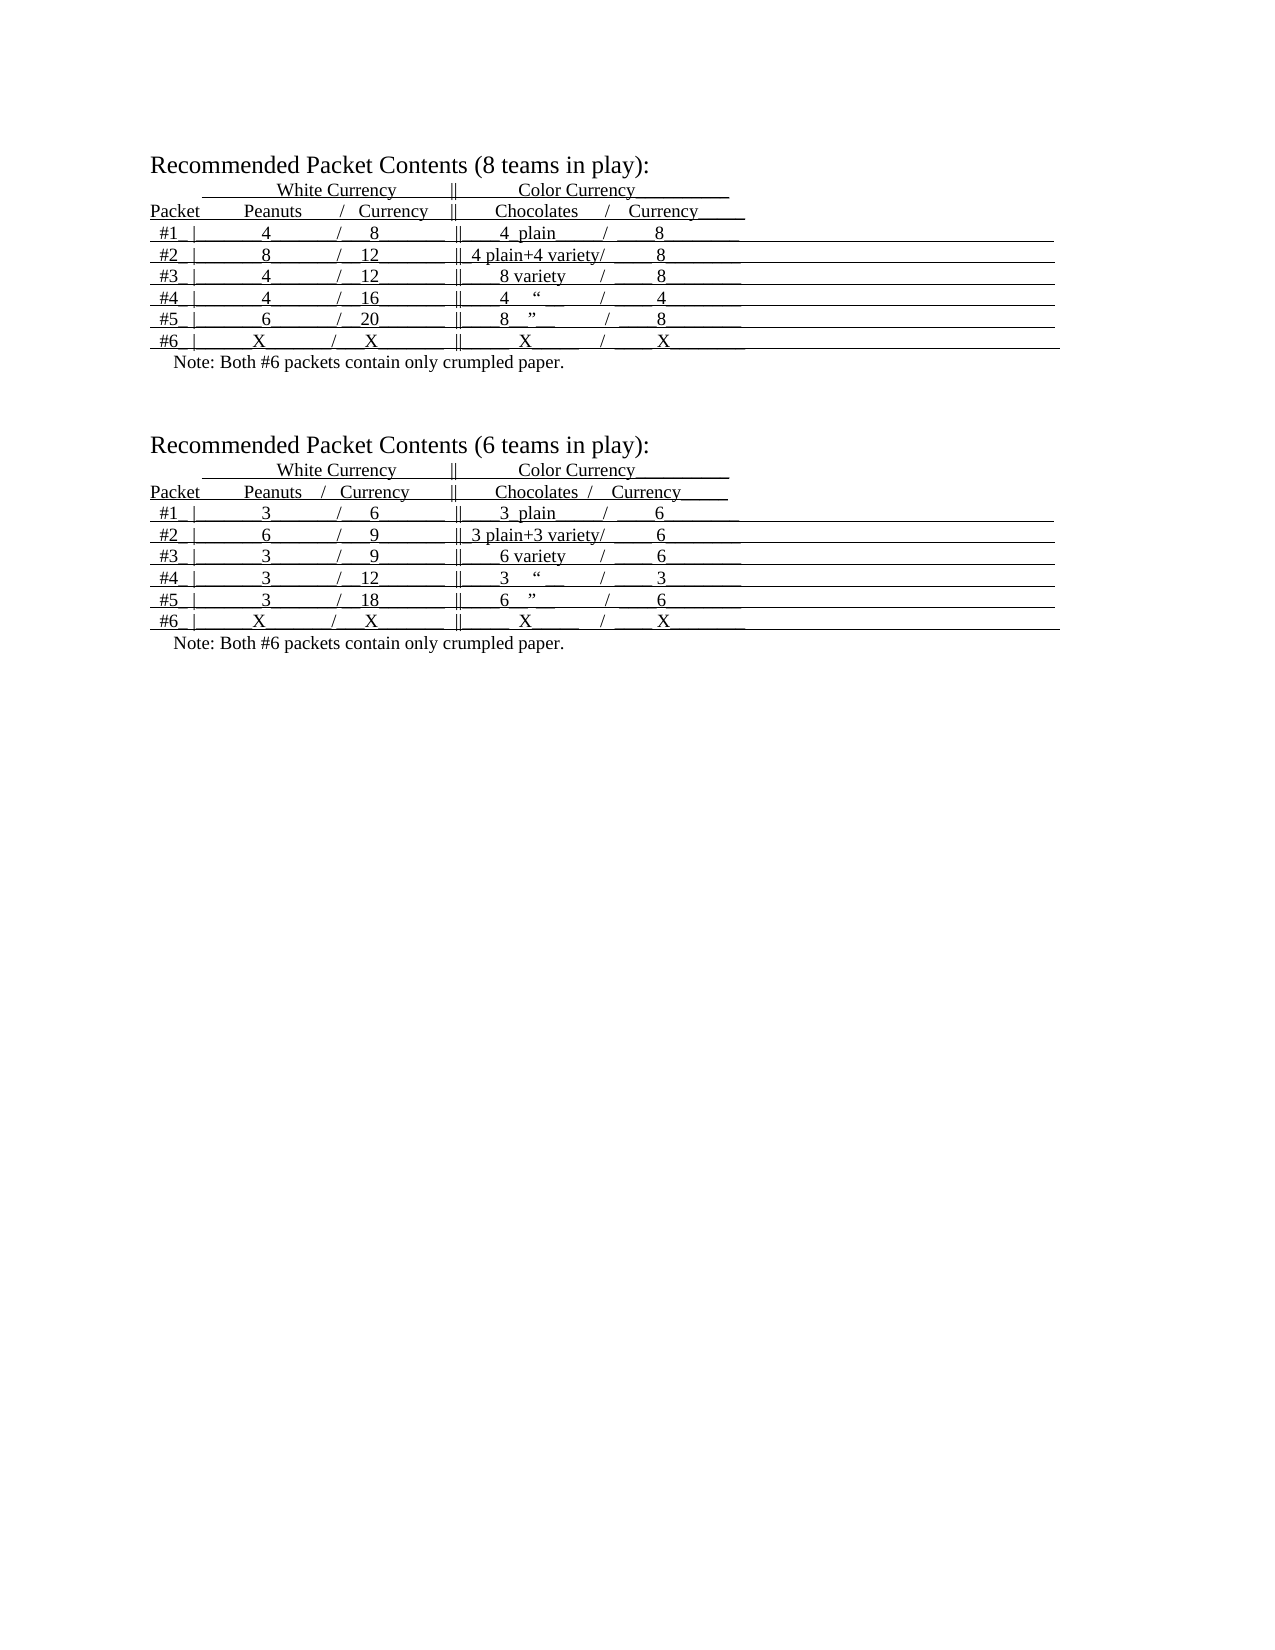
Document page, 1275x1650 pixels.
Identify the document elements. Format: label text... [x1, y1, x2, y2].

text White Currency || Color Currency__________ [150, 459, 1125, 481]
text #6_ |______X_______/___X_______ ||_____ X_____ / ____ X________ [150, 330, 1125, 351]
text #2_ |_______8_______/__12_______ ||_4 plain+4 variety/ ____ 8________ [150, 243, 1125, 265]
text #1_ |_______4_______/___8_______ ||____4_plain_____/ ____8________ [150, 222, 1125, 243]
text #2_ |_______6_______/___9_______ ||_3 plain+3 variety/ ____ 6________ [150, 524, 1125, 545]
text White Currency || Color Currency__________ [150, 179, 1125, 200]
text #5_ |_______3_______/__18_______ ||____6__”__ / ____6________ [150, 588, 1125, 610]
text Packet Peanuts / Currency || Chocolates / Currency_____ [150, 200, 1125, 222]
text Packet Peanuts / Currency || Chocolates / Currency_____ [150, 481, 1125, 502]
text #1_ |_______3_______/___6_______ ||____3_plain_____/ ____6________ [150, 502, 1125, 524]
text #5_ |_______6_______/__20_______ ||____8__”__ / ____8________ [150, 308, 1125, 330]
text Note: Both #6 packets contain only crumpled paper. [150, 632, 1125, 653]
text #3_ |_______3_______/___9_______ ||____6 variety / ____ 6________ [150, 545, 1125, 567]
text #6_ |______X_______/___X_______ ||_____ X_____ / ____ X________ [150, 610, 1125, 632]
text #3_ |_______4_______/__12_______ ||____8 variety / ____ 8________ [150, 265, 1125, 287]
text Recommended Packet Contents (8 teams in play): [150, 150, 1125, 179]
text #4_ |_______4_______/__16_______ ||____4 “ __ / ____ 4________ [150, 287, 1125, 308]
text Note: Both #6 packets contain only crumpled paper. [150, 351, 1125, 373]
text #4_ |_______3_______/__12_______ ||____3 “ __ / ____ 3________ [150, 567, 1125, 588]
text Recommended Packet Contents (6 teams in play): [150, 430, 1125, 459]
